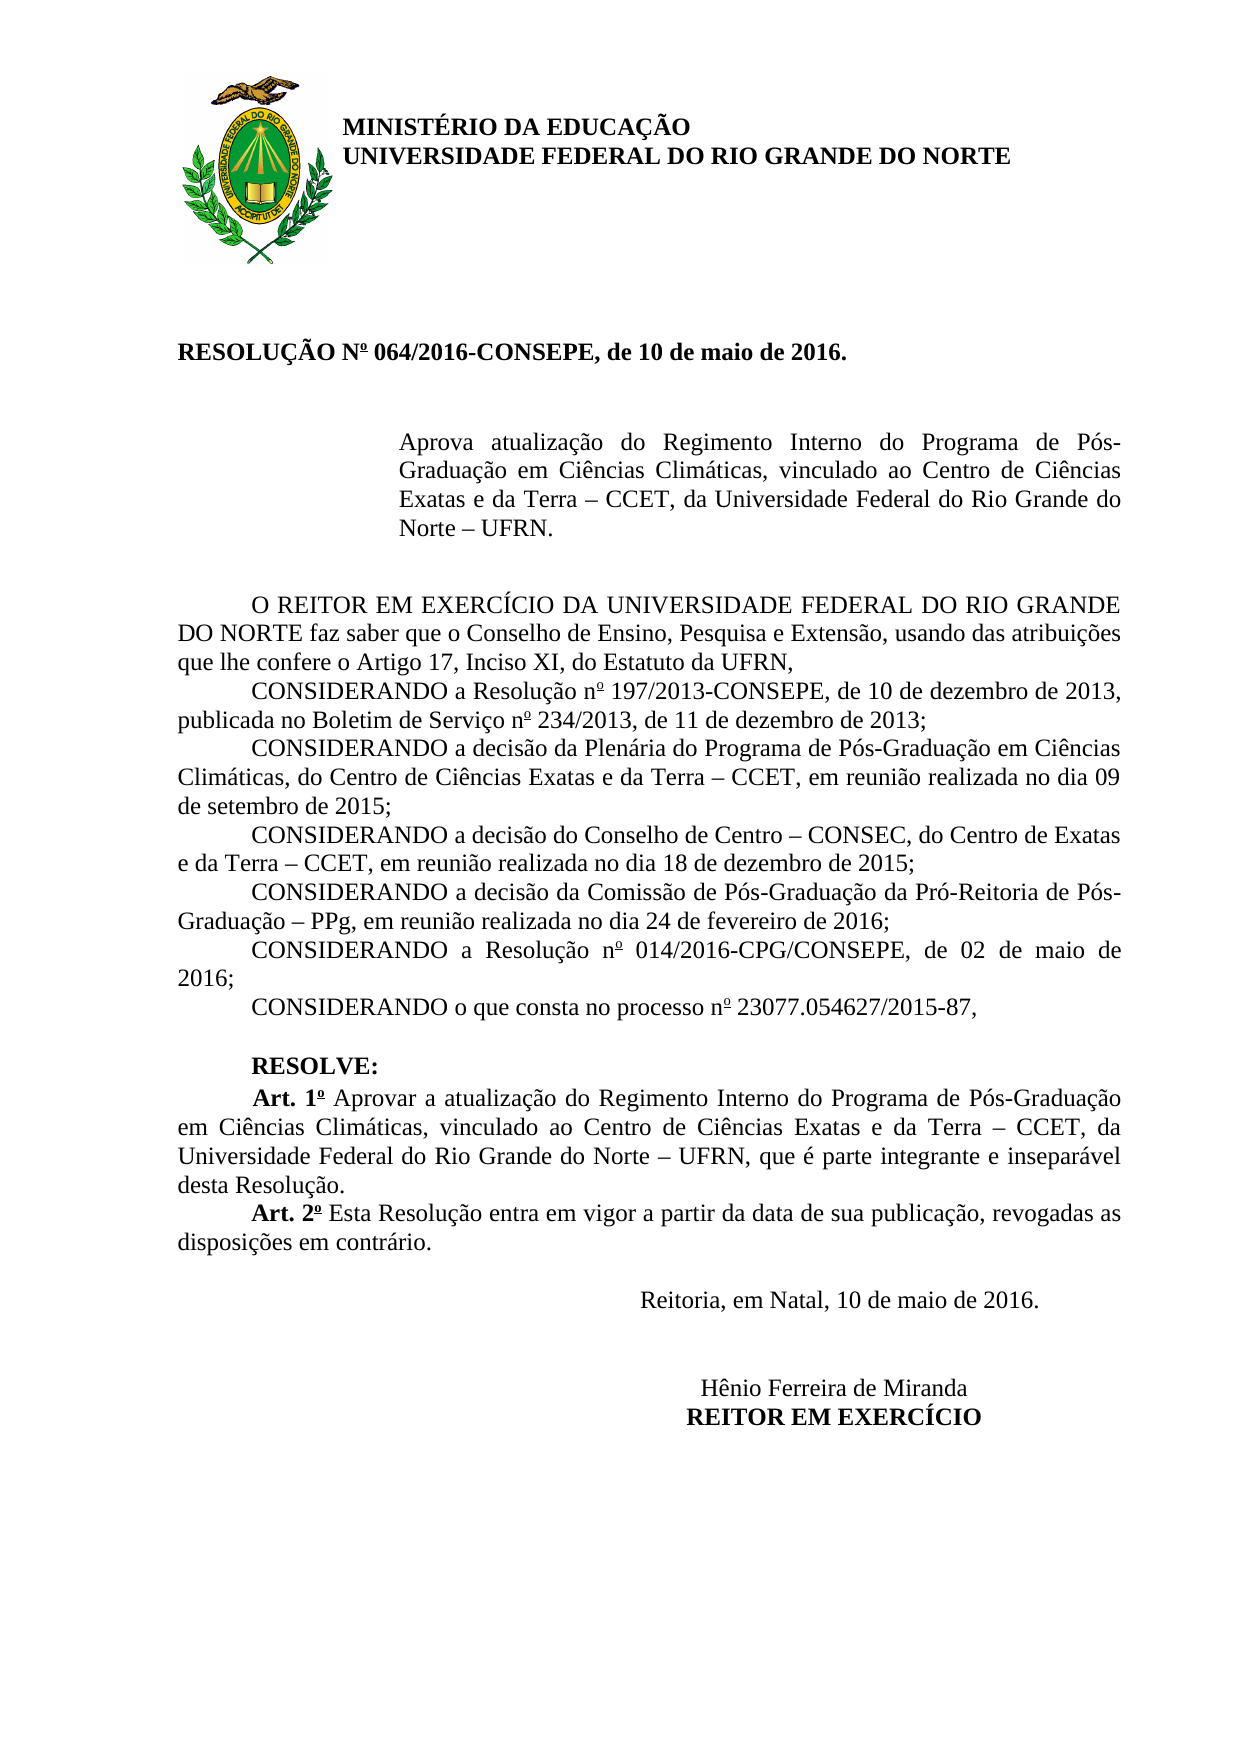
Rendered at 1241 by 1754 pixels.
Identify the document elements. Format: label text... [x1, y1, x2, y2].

picture [182, 73, 333, 264]
text CONSIDERANDO a Resolução no 014/2016-CPG/CONSEPE, de 02 de maio de 2016; [177, 935, 1122, 992]
text REITOR EM EXERCÍCIO [546, 1405, 1122, 1430]
text O REITOR EM EXERCÍCIO DA UNIVERSIDADE FEDERAL DO RIO GRANDE DO NORTE faz saber que o Conselho de Ensino, Pesquisa e Extensão, usando das atribuições que lhe confere o Artigo 17, Inciso XI, do Estatuto da UFRN, [177, 590, 1122, 676]
text CONSIDERANDO a decisão da Plenária do Programa de Pós-Graduação em Ciências Climáticas, do Centro de Ciências Exatas e da Terra – CCET, em reunião realizada no dia 09 de setembro de 2015; [177, 733, 1122, 820]
text CONSIDERANDO a Resolução no 197/2013-CONSEPE, de 10 de dezembro de 2013, publicada no Boletim de Serviço no 234/2013, de 11 de dezembro de 2013; [177, 676, 1122, 733]
text Aprova atualização do Regimento Interno do Programa de Pós-Graduação em Ciências Climáticas, vinculado ao Centro de Ciências Exatas e da Terra – CCET, da Universidade Federal do Rio Grande do Norte – UFRN. [399, 427, 1122, 542]
text Hênio Ferreira de Miranda [546, 1376, 1122, 1401]
subtitle RESOLUÇÃO No 064/2016-CONSEPE, de 10 de maio de 2016. [177, 340, 1122, 365]
text Art. 1o Aprovar a atualização do Regimento Interno do Programa de Pós-Graduação em Ciências Climáticas, vinculado ao Centro de Ciências Exatas e da Terra – CCET, da Universidade Federal do Rio Grande do Norte – UFRN, que é parte integrante e inseparável desta Resolução. [177, 1083, 1122, 1198]
text CONSIDERANDO o que consta no processo no 23077.054627/2015-87, [177, 992, 1122, 1021]
text Reitoria, em Natal, 10 de maio de 2016. [177, 1285, 1122, 1313]
text CONSIDERANDO a decisão da Comissão de Pós-Graduação da Pró-Reitoria de Pós-Graduação – PPg, em reunião realizada no dia 24 de fevereiro de 2016; [177, 877, 1122, 935]
text RESOLVE: [177, 1054, 1122, 1079]
text CONSIDERANDO a decisão do Conselho de Centro – CONSEC, do Centro de Exatas e da Terra – CCET, em reunião realizada no dia 18 de dezembro de 2015; [177, 820, 1122, 877]
text Art. 2o Esta Resolução entra em vigor a partir da data de sua publicação, revogadas as disposições em contrário. [177, 1198, 1122, 1256]
